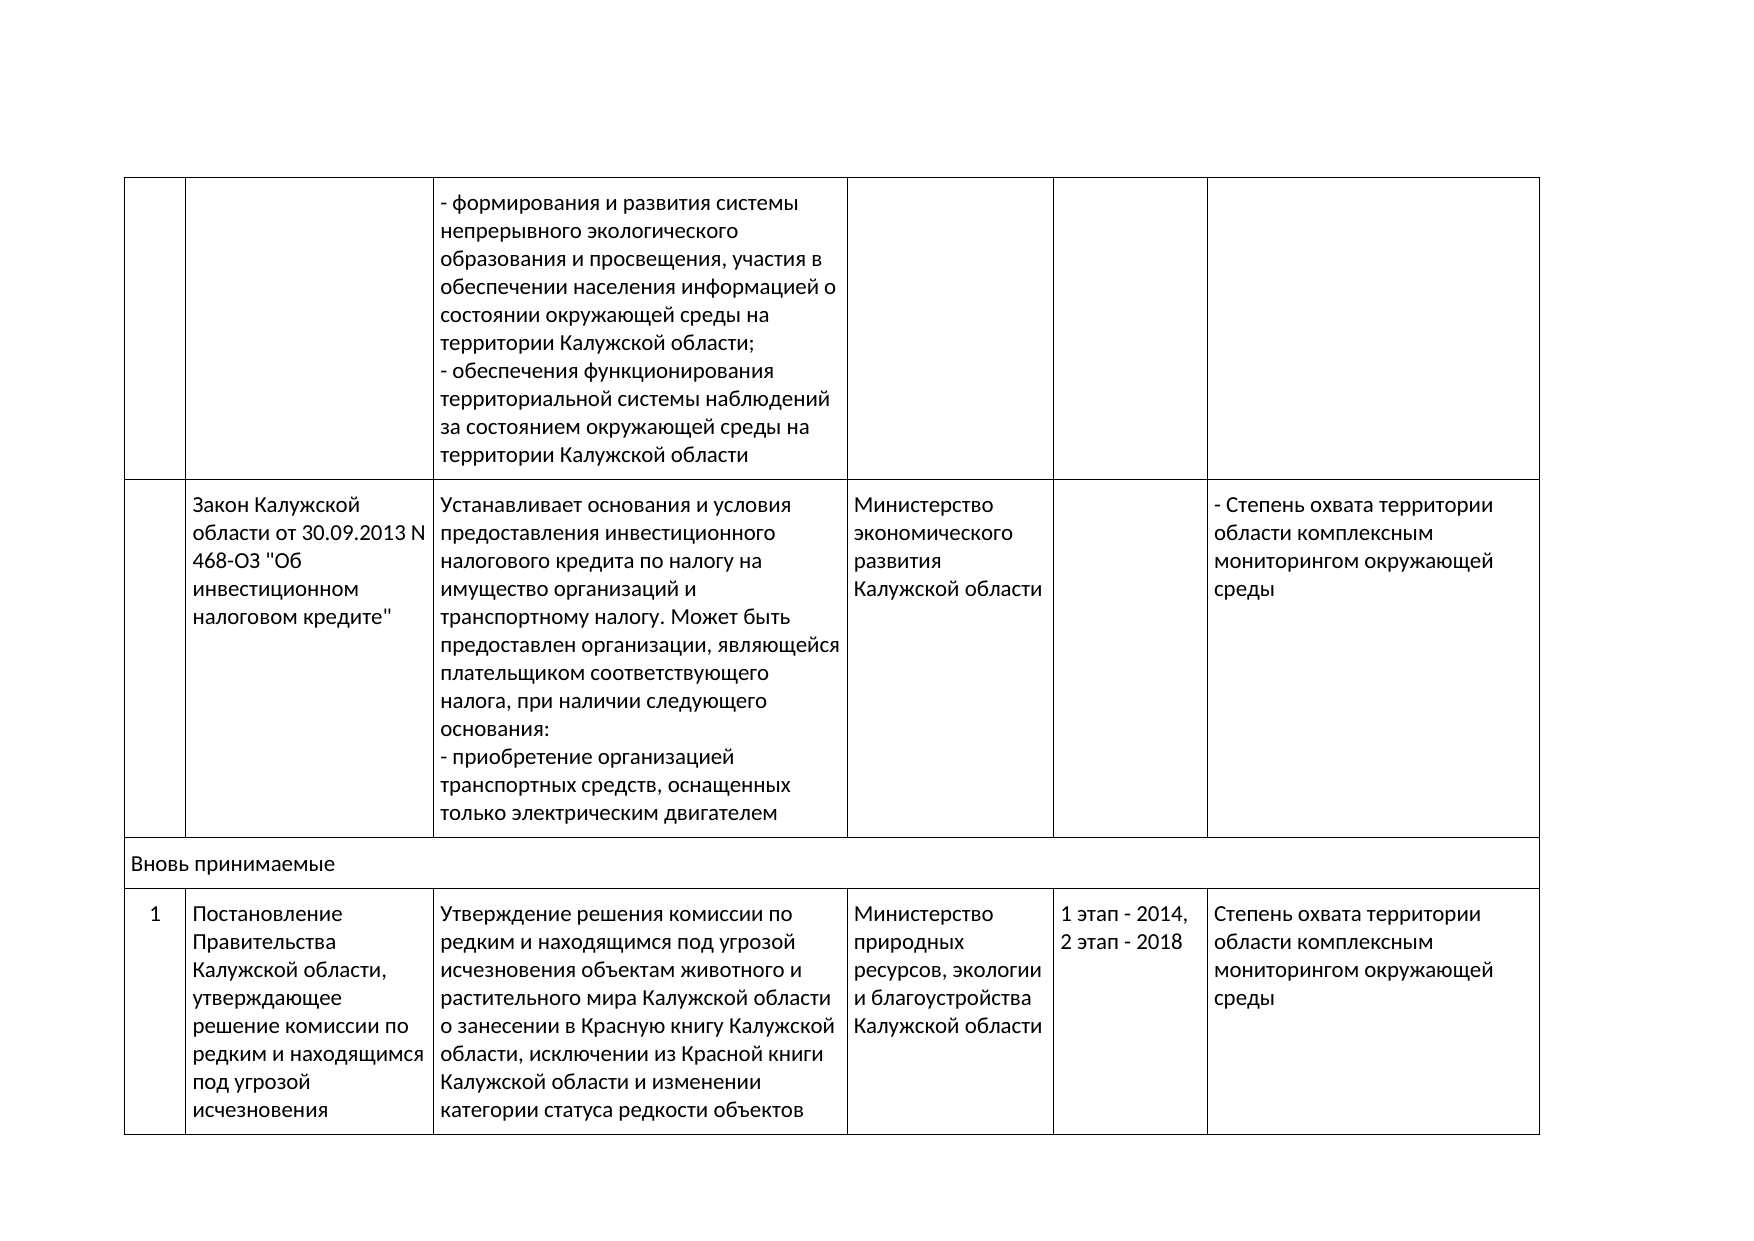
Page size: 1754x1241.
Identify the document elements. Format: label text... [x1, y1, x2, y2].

table_cell Закон Калужской области от 30.09.2013 N 468-ОЗ "Об инвестиционном налоговом кредите" [186, 480, 433, 837]
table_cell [434, 889, 847, 1134]
table_cell [125, 480, 185, 837]
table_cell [1054, 889, 1207, 1134]
table_cell - формирования и развития системы непрерывного экологического образования и просвещения, участия в обеспечении населения информацией о состоянии окружающей среды на территории Калужской области; - обеспечения функционирования территориальной системы наблюдений за состоянием окружающей среды на территории Калужской области [434, 178, 847, 479]
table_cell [186, 889, 433, 1134]
table_cell [186, 178, 433, 479]
table_cell Устанавливает основания и условия предоставления инвестиционного налогового кредита по налогу на имущество организаций и транспортному налогу. Может быть предоставлен организации, являющейся плательщиком соответствующего налога, при наличии следующего основания: - приобретение организацией транспортных средств, оснащенных только электрическим двигателем [434, 480, 847, 837]
table_cell [125, 178, 185, 479]
table_cell [1208, 178, 1539, 479]
table_cell Вновь принимаемые [125, 838, 1539, 887]
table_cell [848, 889, 1053, 1134]
table_cell [848, 178, 1053, 479]
table_cell [1054, 178, 1207, 479]
table_cell - Степень охвата территории области комплексным мониторингом окружающей среды [1208, 480, 1539, 837]
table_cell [1208, 889, 1539, 1134]
table_cell [1054, 480, 1207, 837]
table_cell Министерство экономического развития Калужской области [848, 480, 1053, 837]
table_cell 1 [125, 889, 185, 1134]
